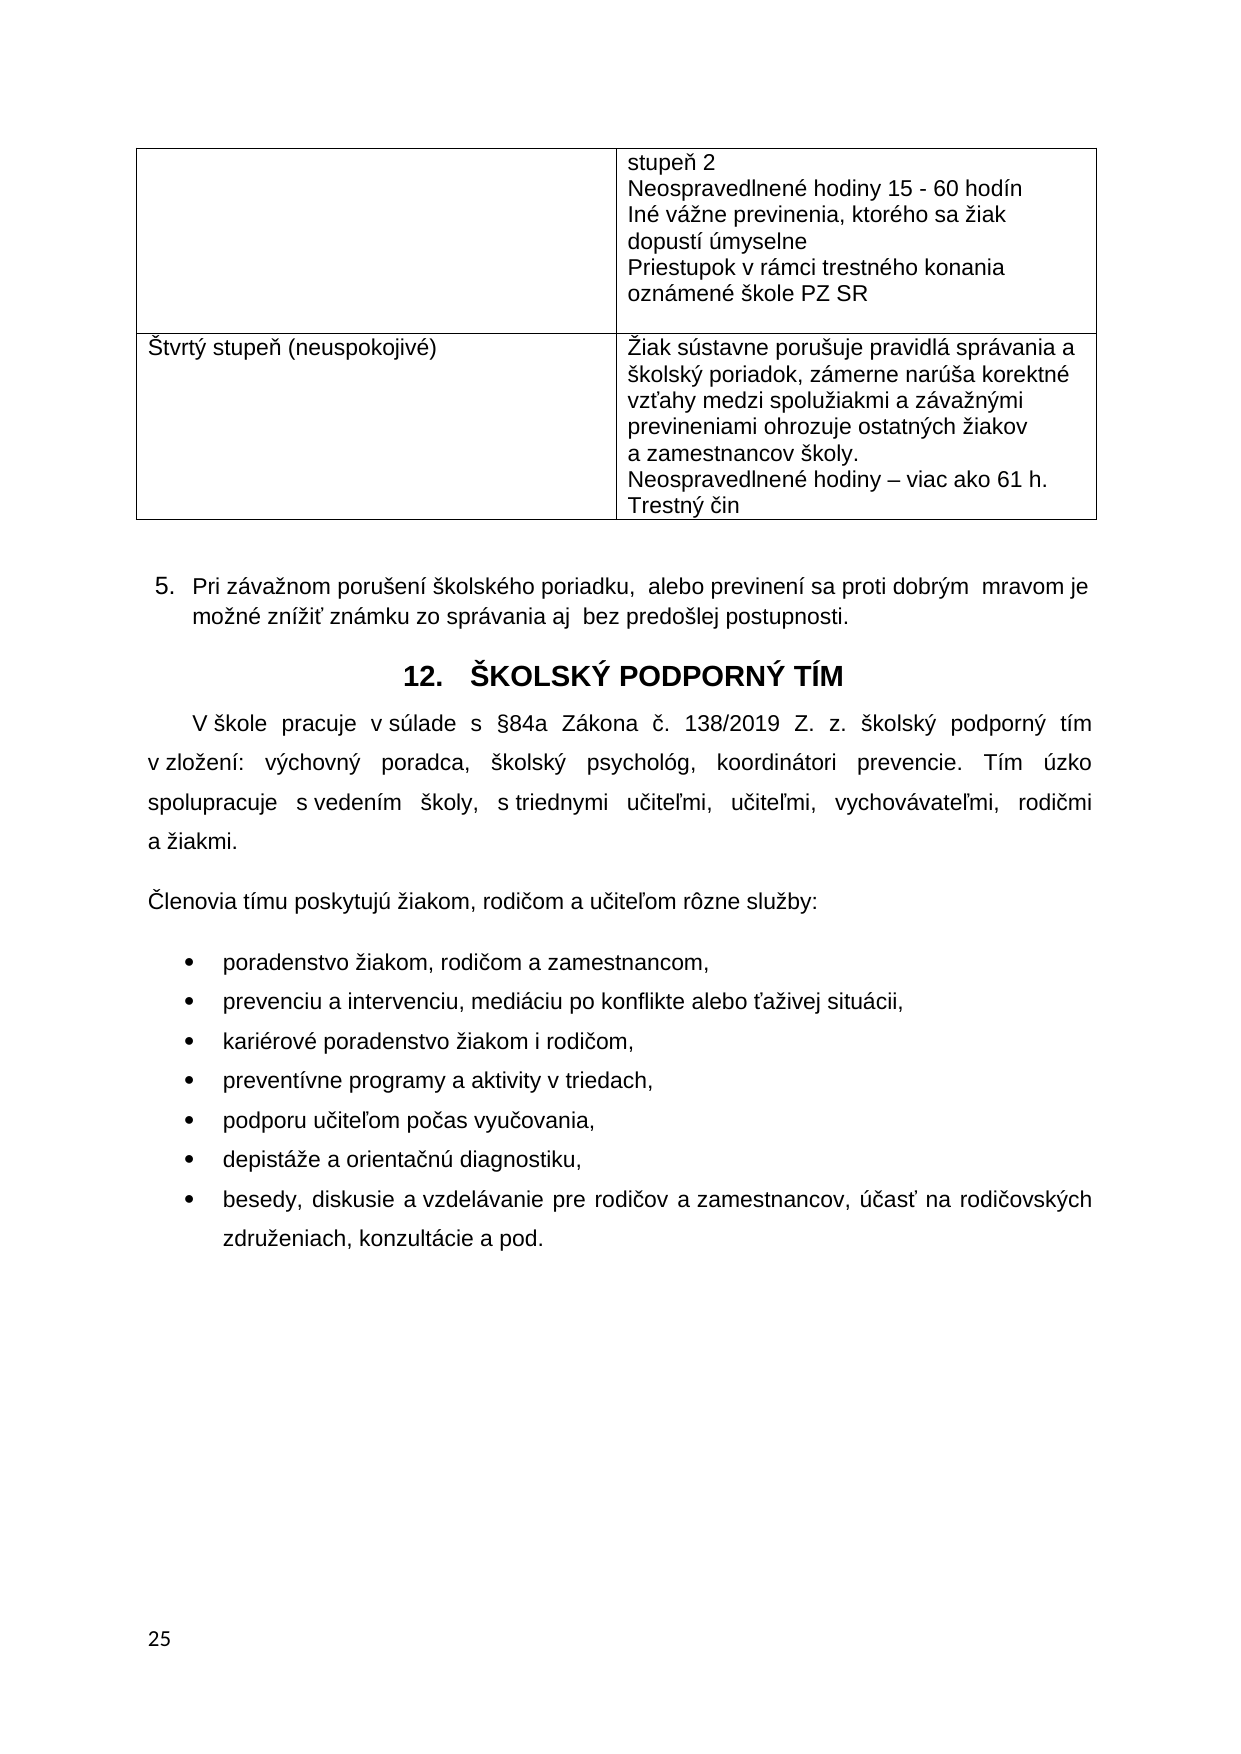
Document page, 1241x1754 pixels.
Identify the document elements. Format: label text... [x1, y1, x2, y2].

text Členovia tímu poskytujú žiakom, rodičom a učiteľom rôzne služby: [148, 888, 1093, 915]
list prevenciu a intervenciu, mediáciu po konflikte alebo ťaživej situácii, [185, 988, 1093, 1014]
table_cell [137, 149, 616, 333]
table_cell Štvrtý stupeň (neuspokojivé) [137, 334, 616, 519]
list preventívne programy a aktivity v triedach, [185, 1067, 1093, 1093]
list besedy, diskusie a vzdelávanie pre rodičov a zamestnancov, účasť na rodičovských združeniach, konzultácie a pod. [185, 1186, 1093, 1251]
text V škole pracuje v súlade s §84a Zákona č. 138/2019 Z. z. školský podporný tím v zložení: výchovný poradca, školský psychológ, koordinátori prevencie. Tím úzko spolupracuje s vedením školy, s triednymi učiteľmi, učiteľmi, vychovávateľmi, rodičmi a žiakmi. [148, 709, 1093, 854]
list kariérové poradenstvo žiakom i rodičom, [185, 1028, 1093, 1054]
list Pri závažnom porušení školského poriadku, alebo previnení sa proti dobrým mravom je možné znížiť známku zo správania aj bez predošlej postupnosti. [154, 571, 1093, 630]
table_cell Žiak sústavne porušuje pravidlá správania a školský poriadok, zámerne narúša korektné vzťahy medzi spolužiakmi a závažnými previneniami ohrozuje ostatných žiakov a zamestnancov školy. Neospravedlnené hodiny – viac ako 61 h. Trestný čin [617, 334, 1096, 519]
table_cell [617, 149, 1096, 333]
list podporu učiteľom počas vyučovania, [185, 1107, 1093, 1133]
list depistáže a orientačnú diagnostiku, [185, 1146, 1093, 1172]
subtitle ŠKOLSKÝ PODPORNÝ TÍM [154, 658, 1093, 692]
list poradenstvo žiakom, rodičom a zamestnancom, [185, 949, 1093, 975]
